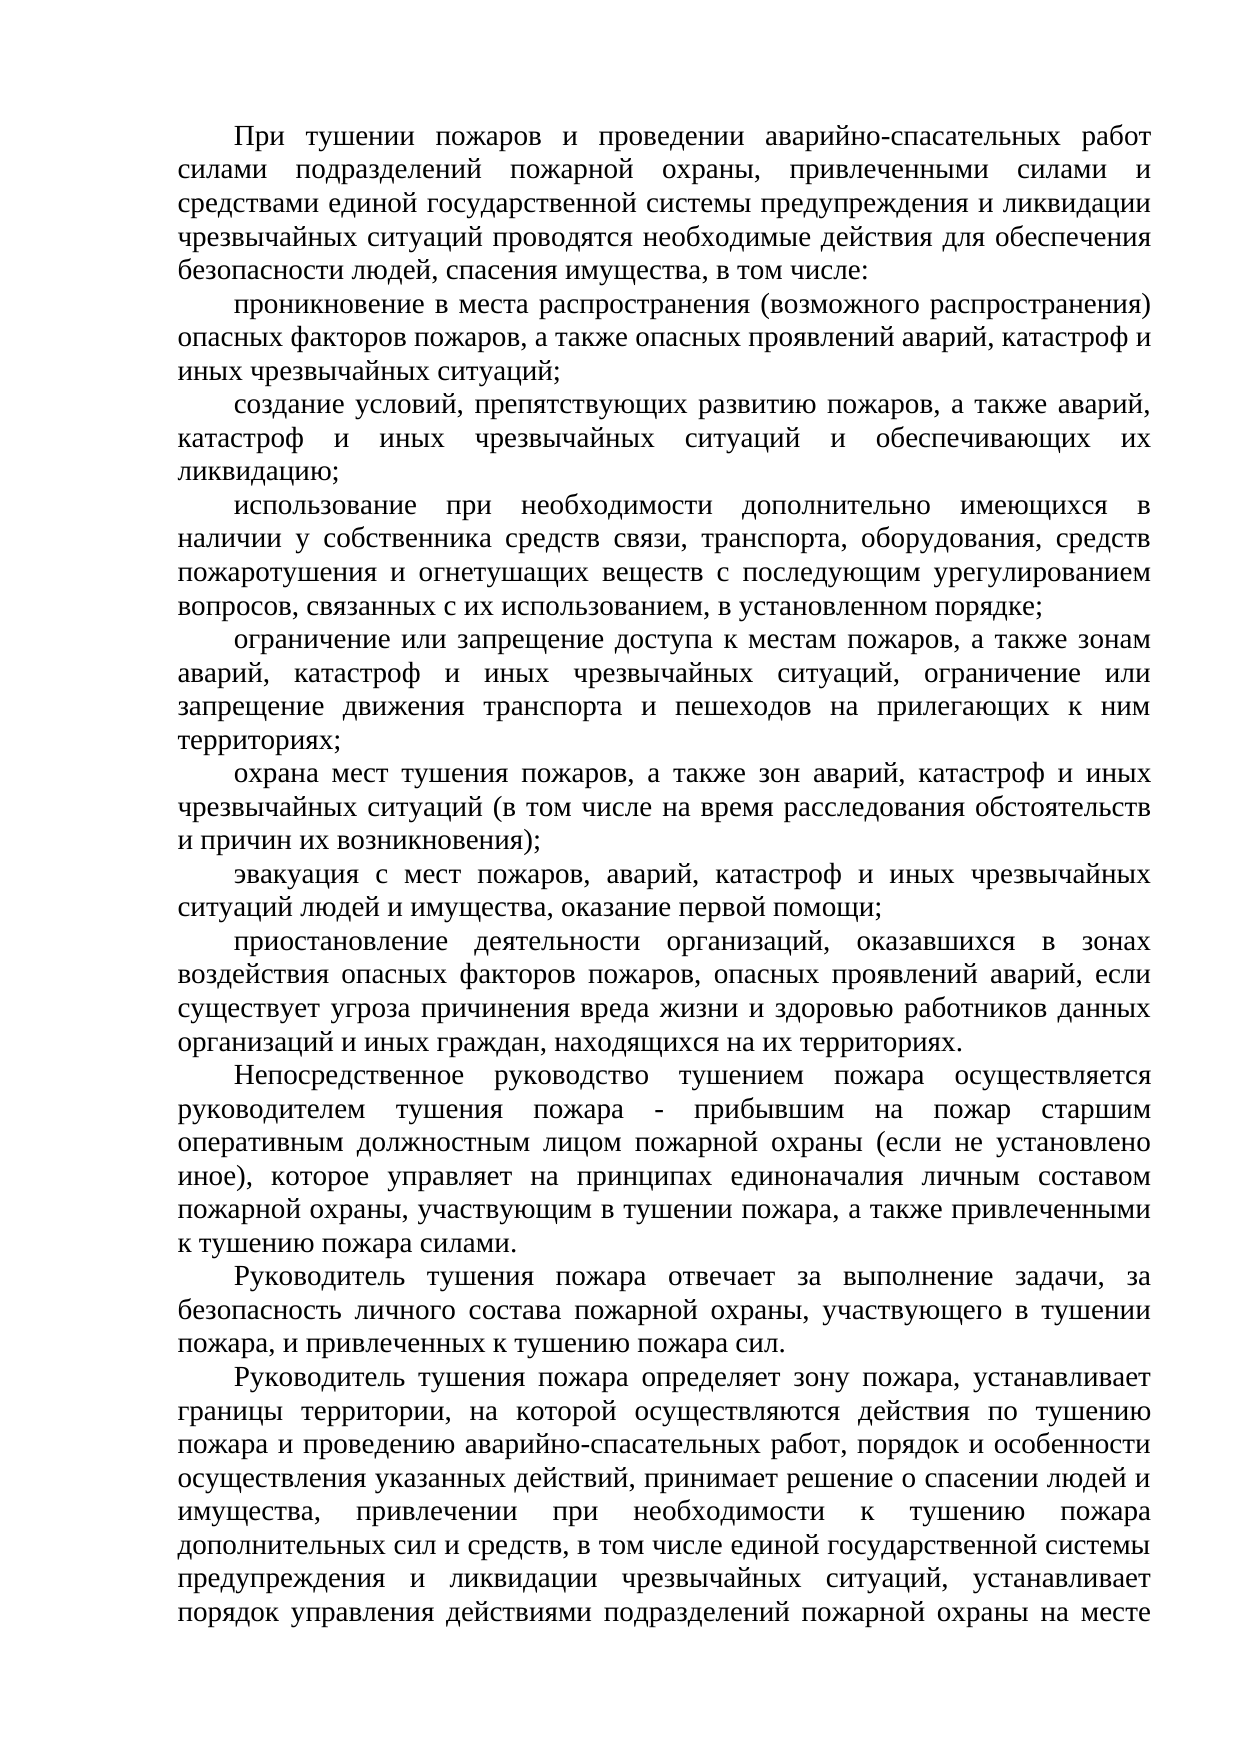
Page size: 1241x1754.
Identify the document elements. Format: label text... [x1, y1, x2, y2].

text использование при необходимости дополнительно имеющихся в наличии у собственника средств связи, транспорта, оборудования, средств пожаротушения и огнетушащих веществ с последующим урегулированием вопросов, связанных с их использованием, в установленном порядке; [177, 487, 1152, 621]
text проникновение в места распространения (возможного распространения) опасных факторов пожаров, а также опасных проявлений аварий, катастроф и иных чрезвычайных ситуаций; [177, 286, 1152, 386]
text эвакуация с мест пожаров, аварий, катастроф и иных чрезвычайных ситуаций людей и имущества, оказание первой помощи; [177, 856, 1152, 923]
text приостановление деятельности организаций, оказавшихся в зонах воздействия опасных факторов пожаров, опасных проявлений аварий, если существует угроза причинения вреда жизни и здоровью работников данных организаций и иных граждан, находящихся на их территориях. [177, 923, 1152, 1057]
text ограничение или запрещение доступа к местам пожаров, а также зонам аварий, катастроф и иных чрезвычайных ситуаций, ограничение или запрещение движения транспорта и пешеходов на прилегающих к ним территориях; [177, 621, 1152, 755]
text При тушении пожаров и проведении аварийно-спасательных работ силами подразделений пожарной охраны, привлеченными силами и средствами единой государственной системы предупреждения и ликвидации чрезвычайных ситуаций проводятся необходимые действия для обеспечения безопасности людей, спасения имущества, в том числе: [177, 118, 1152, 286]
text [177, 1359, 1152, 1627]
text охрана мест тушения пожаров, а также зон аварий, катастроф и иных чрезвычайных ситуаций (в том числе на время расследования обстоятельств и причин их возникновения); [177, 755, 1152, 856]
text Руководитель тушения пожара отвечает за выполнение задачи, за безопасность личного состава пожарной охраны, участвующего в тушении пожара, и привлеченных к тушению пожара сил. [177, 1258, 1152, 1359]
text Непосредственное руководство тушением пожара осуществляется руководителем тушения пожара - прибывшим на пожар старшим оперативным должностным лицом пожарной охраны (если не установлено иное), которое управляет на принципах единоначалия личным составом пожарной охраны, участвующим в тушении пожара, а также привлеченными к тушению пожара силами. [177, 1057, 1152, 1258]
text создание условий, препятствующих развитию пожаров, а также аварий, катастроф и иных чрезвычайных ситуаций и обеспечивающих их ликвидацию; [177, 386, 1152, 487]
